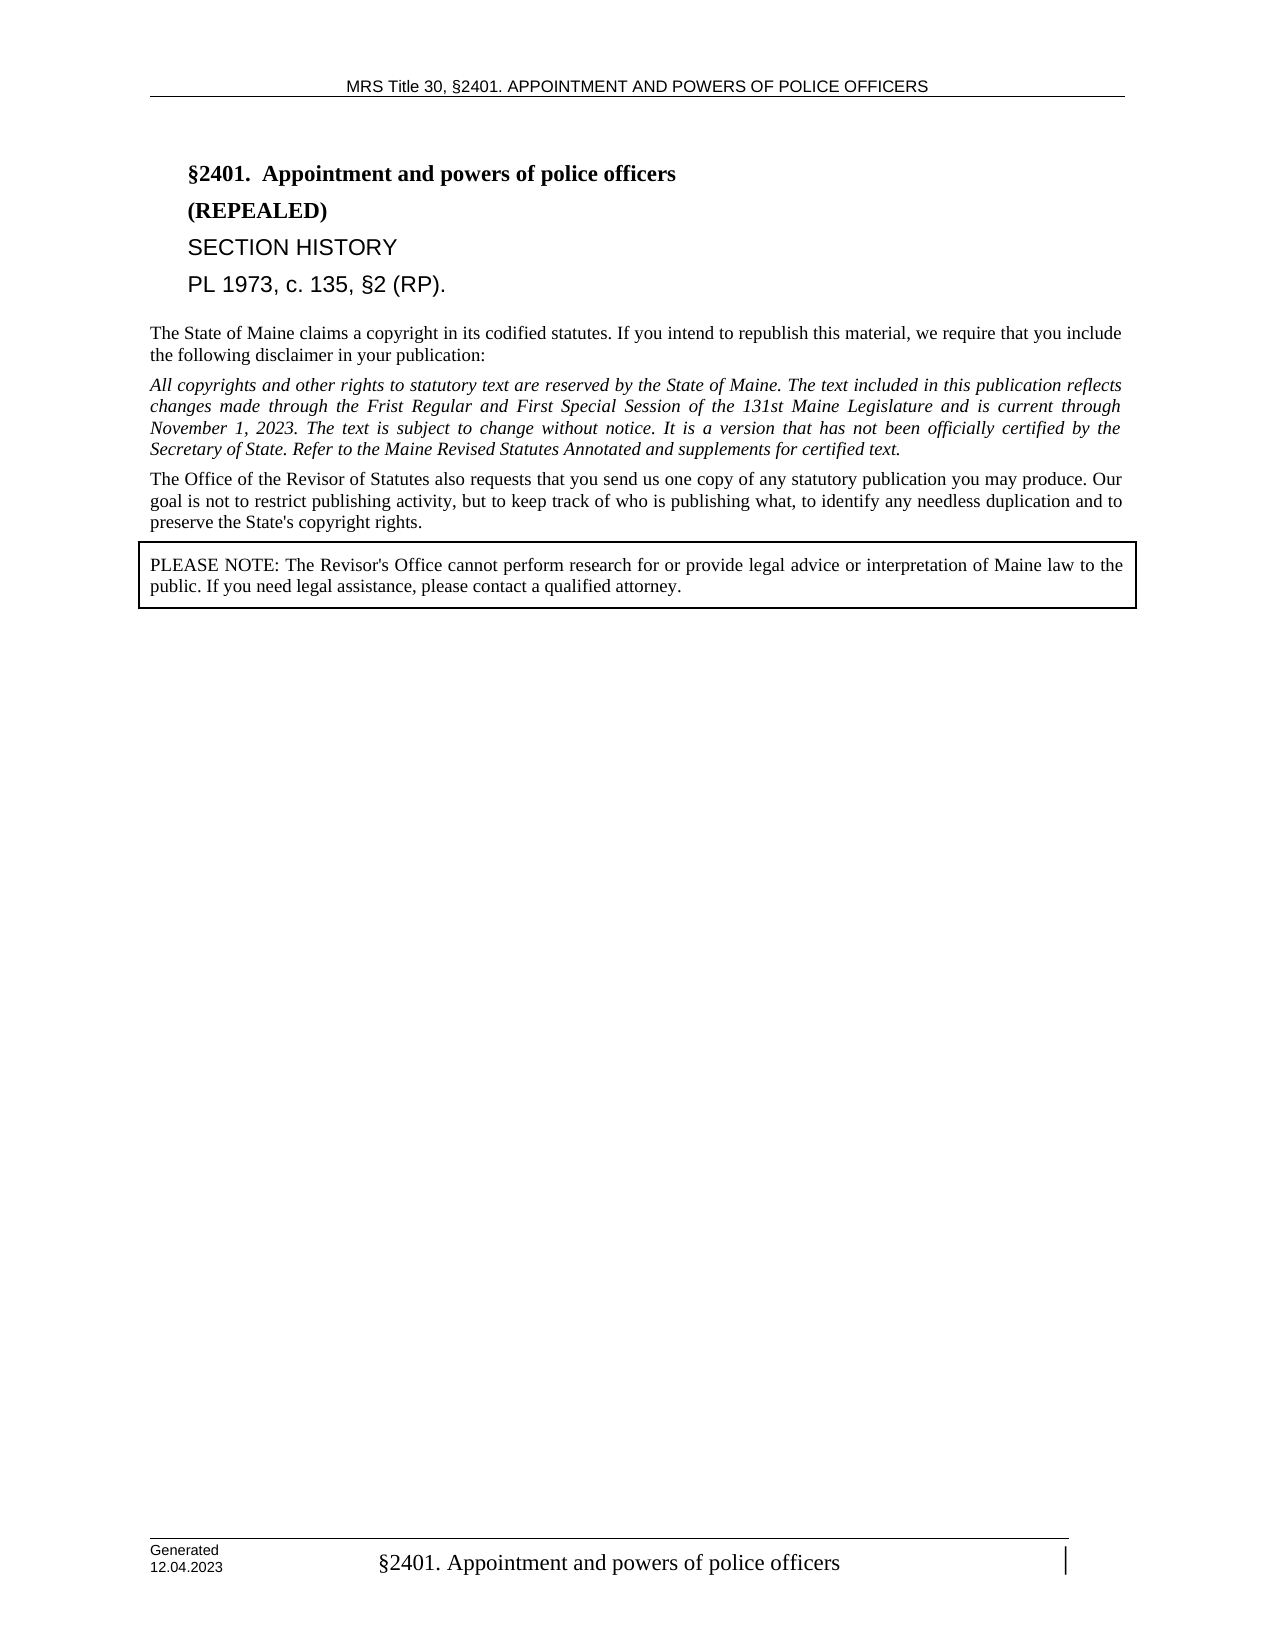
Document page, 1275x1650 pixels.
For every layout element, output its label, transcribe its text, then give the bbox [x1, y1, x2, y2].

text PLEASE NOTE: The Revisor's Office cannot perform research for or provide legal advice or interpretation of Maine law to the public. If you need legal assistance, please contact a qualified attorney. [140, 543, 1135, 607]
text The State of Maine claims a copyright in its codified statutes. If you intend to republish this material, we require that you include the following disclaimer in your publication: [150, 322, 1125, 365]
text §2401. Appointment and powers of police officers [187, 160, 1125, 187]
text (REPEALED) [187, 197, 1125, 223]
text PL 1973, c. 135, §2 (RP). [187, 271, 1125, 297]
text All copyrights and other rights to statutory text are reserved by the State of Maine. The text included in this publication reflects changes made through the Frist Regular and First Special Session of the 131st Maine Legislature and is current through November 1, 2023 . The text is subject to change without notice. It is a version that has not been officially certified by the Secretary of State. Refer to the Maine Revised Statutes Annotated and supplements for certified text. [150, 373, 1125, 460]
text SECTION HISTORY [187, 234, 1125, 260]
text The Office of the Revisor of Statutes also requests that you send us one copy of any statutory publication you may produce. Our goal is not to restrict publishing activity, but to keep track of who is publishing what, to identify any needless duplication and to preserve the State's copyright rights. [150, 468, 1125, 533]
